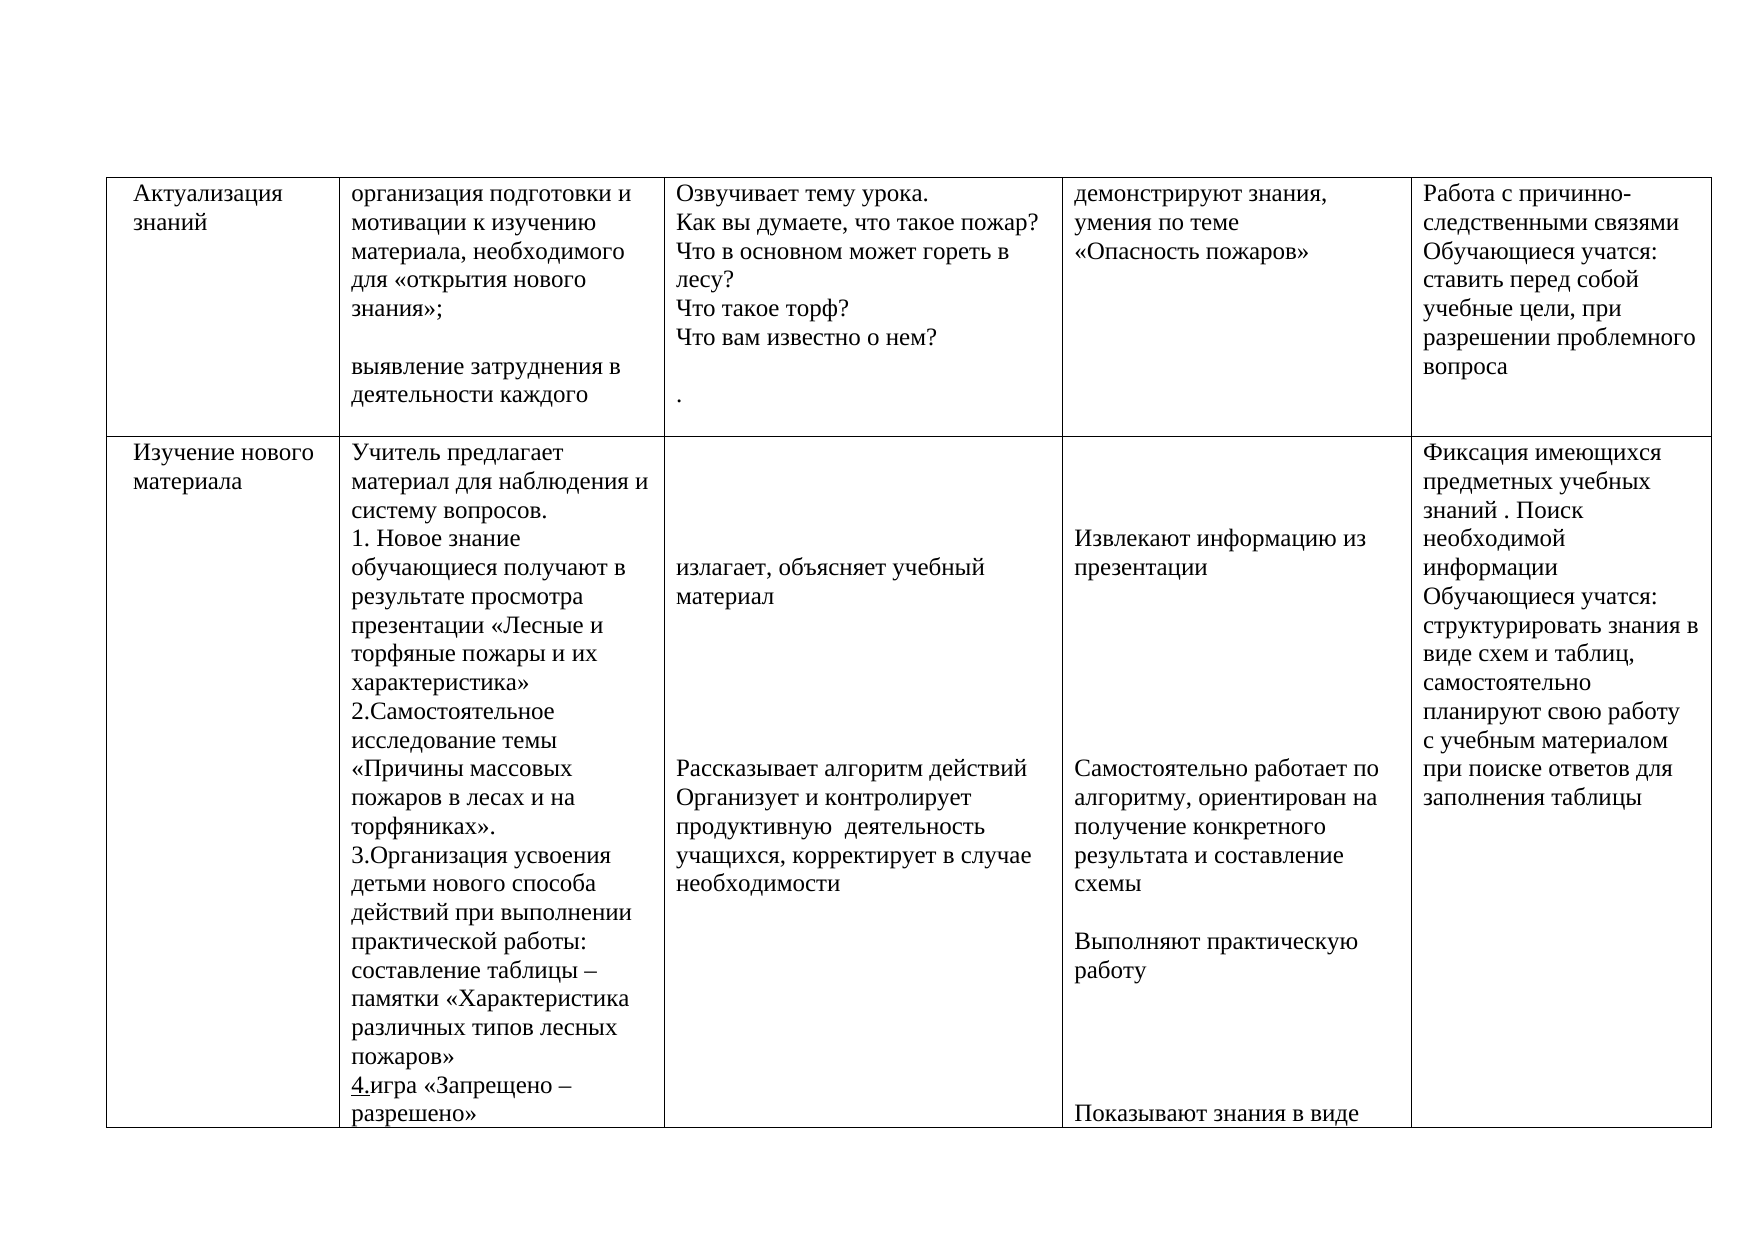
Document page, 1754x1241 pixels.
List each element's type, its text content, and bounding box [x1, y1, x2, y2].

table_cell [340, 437, 664, 1127]
table_cell Озвучивает тему урока. Как вы думаете, что такое пожар? Что в основном может гореть в лесу? Что такое торф? Что вам известно о нем? . [665, 178, 1062, 436]
table_cell Работа с причинно-следственными связями Обучающиеся учатся: ставить перед собой учебные цели, при разрешении проблемного вопроса [1412, 178, 1711, 436]
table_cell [665, 437, 1062, 1127]
table_cell Актуализация знаний [107, 178, 339, 436]
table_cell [1063, 437, 1411, 1127]
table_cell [107, 437, 339, 1127]
table_cell демонстрируют знания, умения по теме «Опасность пожаров» [1063, 178, 1411, 436]
table_cell организация подготовки и мотивации к изучению материала, необходимого для «открытия нового знания»; выявление затруднения в деятельности каждого [340, 178, 664, 436]
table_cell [1412, 437, 1711, 1127]
